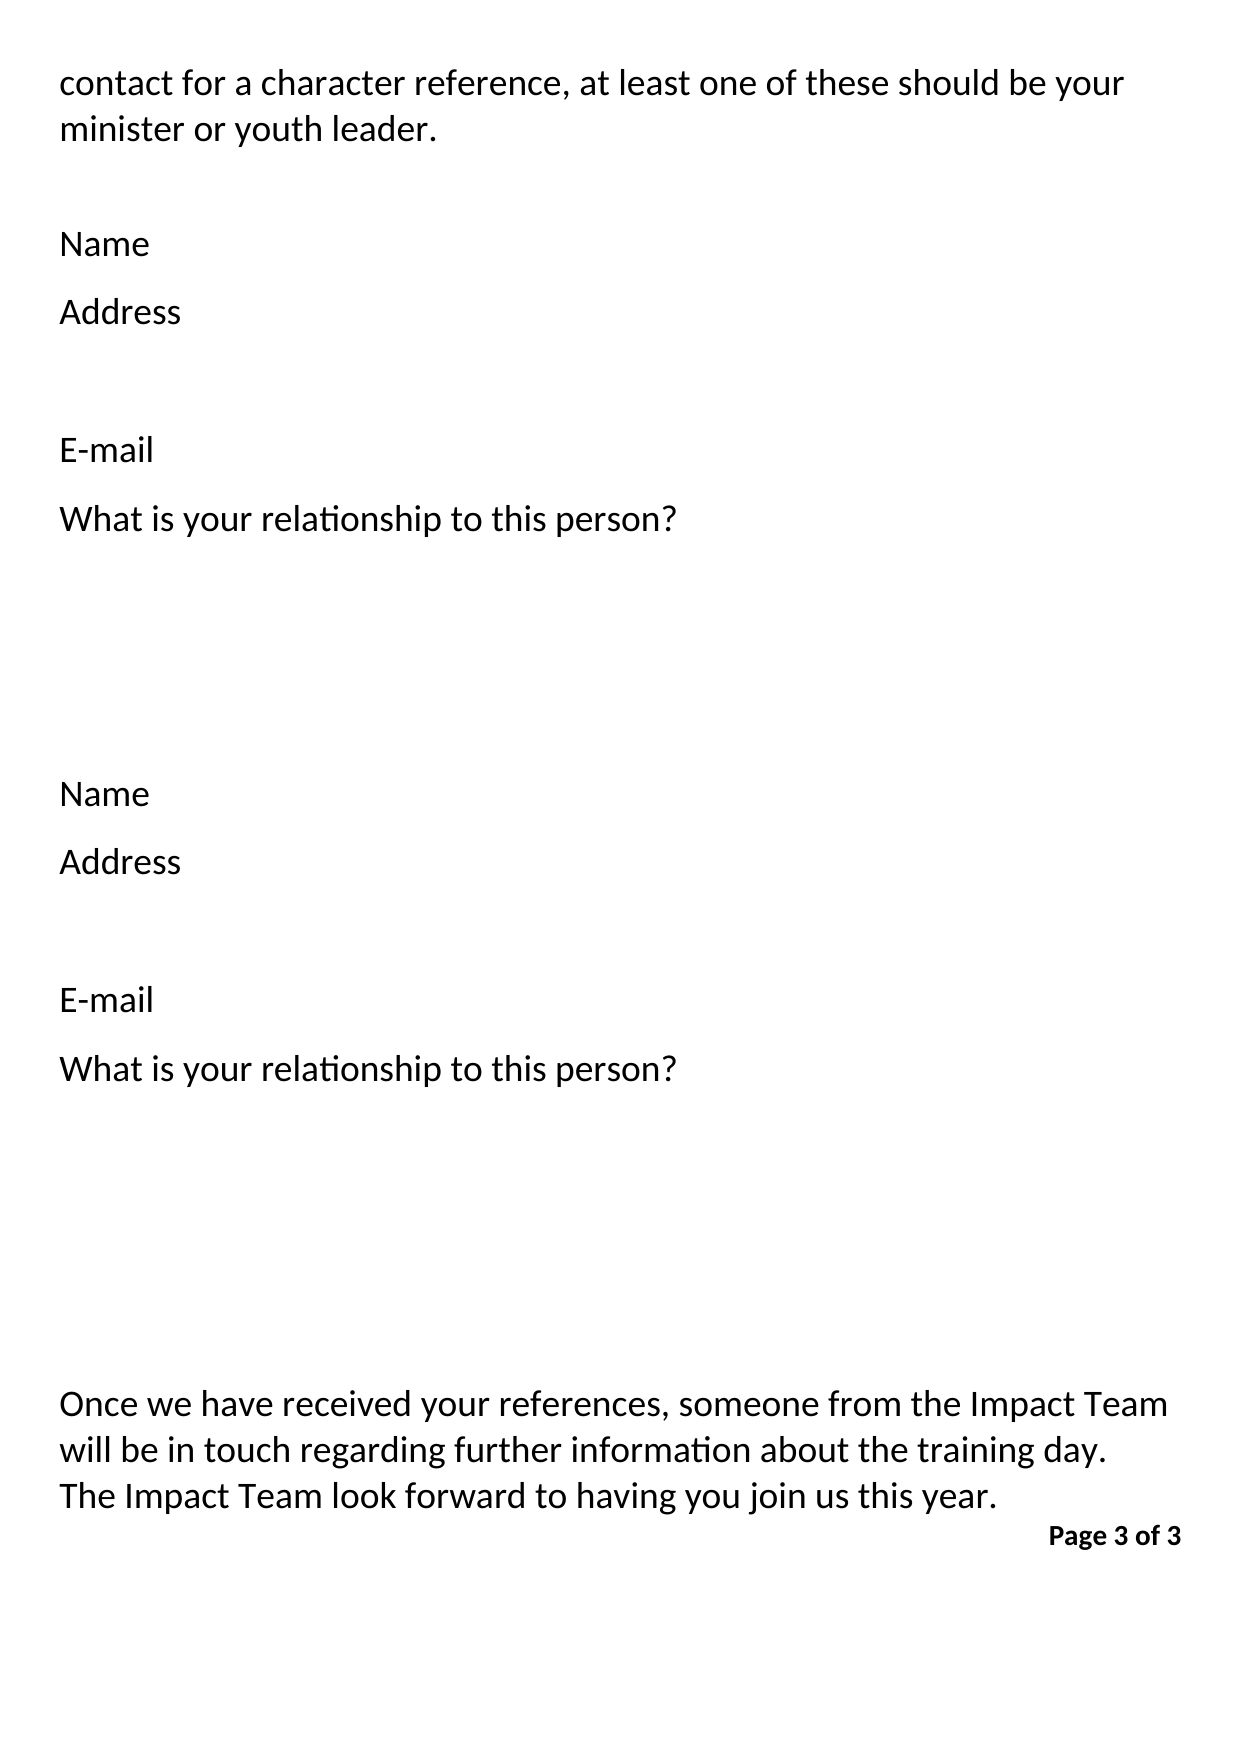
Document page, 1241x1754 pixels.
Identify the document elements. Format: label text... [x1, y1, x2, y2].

text Once we have received your references, someone from the Impact Team will be in touch regarding further information about the training day. [59, 1380, 1181, 1472]
text Page 3 of 3 [59, 1517, 1181, 1553]
text What is your relationship to this person? [59, 1044, 1181, 1090]
text Name [59, 769, 1181, 815]
text Address [59, 288, 1181, 334]
text E-mail [59, 426, 1181, 472]
text Address [59, 838, 1181, 884]
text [59, 59, 1181, 151]
text E-mail [59, 976, 1181, 1022]
text Name [59, 219, 1181, 265]
text What is your relationship to this person? [59, 494, 1181, 540]
text The Impact Team look forward to having you join us this year. [59, 1472, 1181, 1517]
